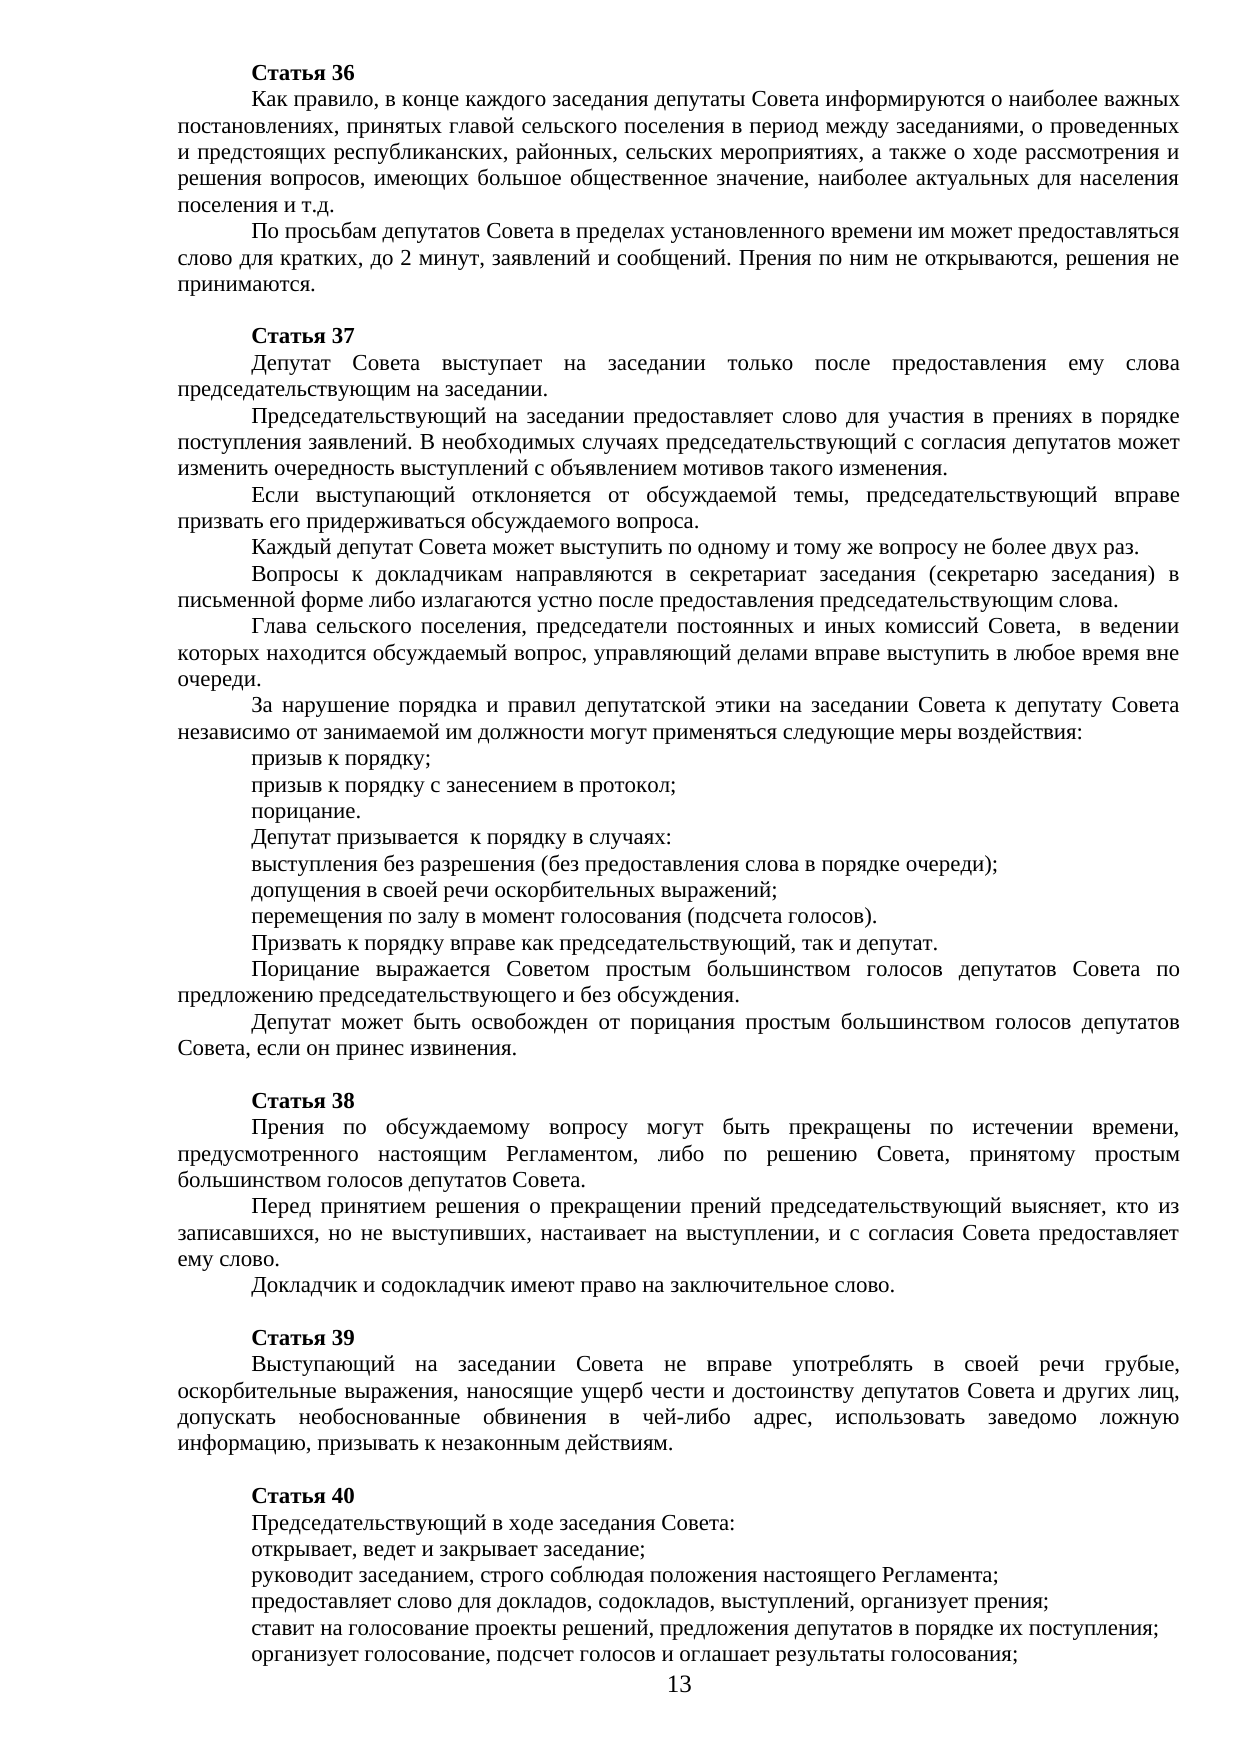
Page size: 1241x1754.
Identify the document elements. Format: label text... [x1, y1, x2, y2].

text ставит на голосование проекты решений, предложения депутатов в порядке их поступления; [177, 1614, 1181, 1640]
text Каждый депутат Совета может выступить по одному и тому же вопросу не более двух раз. [177, 533, 1181, 560]
text Если выступающий отклоняется от обсуждаемой темы, председательствующий вправе призвать его придерживаться обсуждаемого вопроса. [177, 481, 1181, 533]
text открывает, ведет и закрывает заседание; [177, 1535, 1181, 1561]
text перемещения по залу в момент голосования (подсчета голосов). [177, 902, 1181, 929]
text Статья 39 [177, 1324, 1181, 1350]
text За нарушение порядка и правил депутатской этики на заседании Совета к депутату Совета независимо от занимаемой им должности могут применяться следующие меры воздействия: [177, 692, 1181, 744]
text Статья 38 [177, 1087, 1181, 1113]
text Депутат призывается к порядку в случаях: [177, 823, 1181, 850]
text Призвать к порядку вправе как председательствующий, так и депутат. [177, 929, 1181, 955]
text допущения в своей речи оскорбительных выражений; [177, 876, 1181, 902]
text Как правило, в конце каждого заседания депутаты Совета информируются о наиболее важных постановлениях, принятых главой сельского поселения в период между заседаниями, о проведенных и предстоящих республиканских, районных, сельских мероприятиях, а также о ходе рассмотрения и решения вопросов, имеющих большое общественное значение, наиболее актуальных для населения поселения и т.д. [177, 85, 1181, 217]
text Вопросы к докладчикам направляются в секретариат заседания (секретарю заседания) в письменной форме либо излагаются устно после предоставления председательствующим слова. [177, 560, 1181, 612]
text организует голосование, подсчет голосов и оглашает результаты голосования; [177, 1640, 1181, 1667]
text Порицание выражается Советом простым большинством голосов депутатов Совета по предложению председательствующего и без обсуждения. [177, 955, 1181, 1008]
text призыв к порядку с занесением в протокол; [177, 771, 1181, 797]
text Председательствующий в ходе заседания Совета: [177, 1508, 1181, 1535]
text руководит заседанием, строго соблюдая положения настоящего Регламента; [177, 1561, 1181, 1588]
text Председательствующий на заседании предоставляет слово для участия в прениях в порядке поступления заявлений. В необходимых случаях председательствующий с согласия депутатов может изменить очередность выступлений с объявлением мотивов такого изменения. [177, 402, 1181, 481]
text Прения по обсуждаемому вопросу могут быть прекращены по истечении времени, предусмотренного настоящим Регламентом, либо по решению Совета, принятому простым большинством голосов депутатов Совета. [177, 1113, 1181, 1192]
text Перед принятием решения о прекращении прений председательствующий выясняет, кто из записавшихся, но не выступивших, настаивает на выступлении, и с согласия Совета предоставляет ему слово. [177, 1192, 1181, 1271]
text предоставляет слово для докладов, содокладов, выступлений, организует прения; [177, 1588, 1181, 1614]
text Статья 40 [177, 1482, 1181, 1508]
text Глава сельского поселения, председатели постоянных и иных комиссий Совета, в ведении которых находится обсуждаемый вопрос, управляющий делами вправе выступить в любое время вне очереди. [177, 612, 1181, 692]
text По просьбам депутатов Совета в пределах установленного времени им может предоставляться слово для кратких, до 2 минут, заявлений и сообщений. Прения по ним не открываются, решения не принимаются. [177, 217, 1181, 296]
text выступления без разрешения (без предоставления слова в порядке очереди); [177, 850, 1181, 876]
text Выступающий на заседании Совета не вправе употреблять в своей речи грубые, оскорбительные выражения, наносящие ущерб чести и достоинству депутатов Совета и других лиц, допускать необоснованные обвинения в чей-либо адрес, использовать заведомо ложную информацию, призывать к незаконным действиям. [177, 1350, 1181, 1456]
text Депутат может быть освобожден от порицания простым большинством голосов депутатов Совета, если он принес извинения. [177, 1008, 1181, 1061]
text Депутат Совета выступает на заседании только после предоставления ему слова председательствующим на заседании. [177, 349, 1181, 402]
text порицание. [177, 797, 1181, 823]
text призыв к порядку; [177, 744, 1181, 771]
text Докладчик и содокладчик имеют право на заключительное слово. [177, 1271, 1181, 1298]
text Статья 36 [177, 59, 1181, 85]
text Статья 37 [177, 323, 1181, 349]
